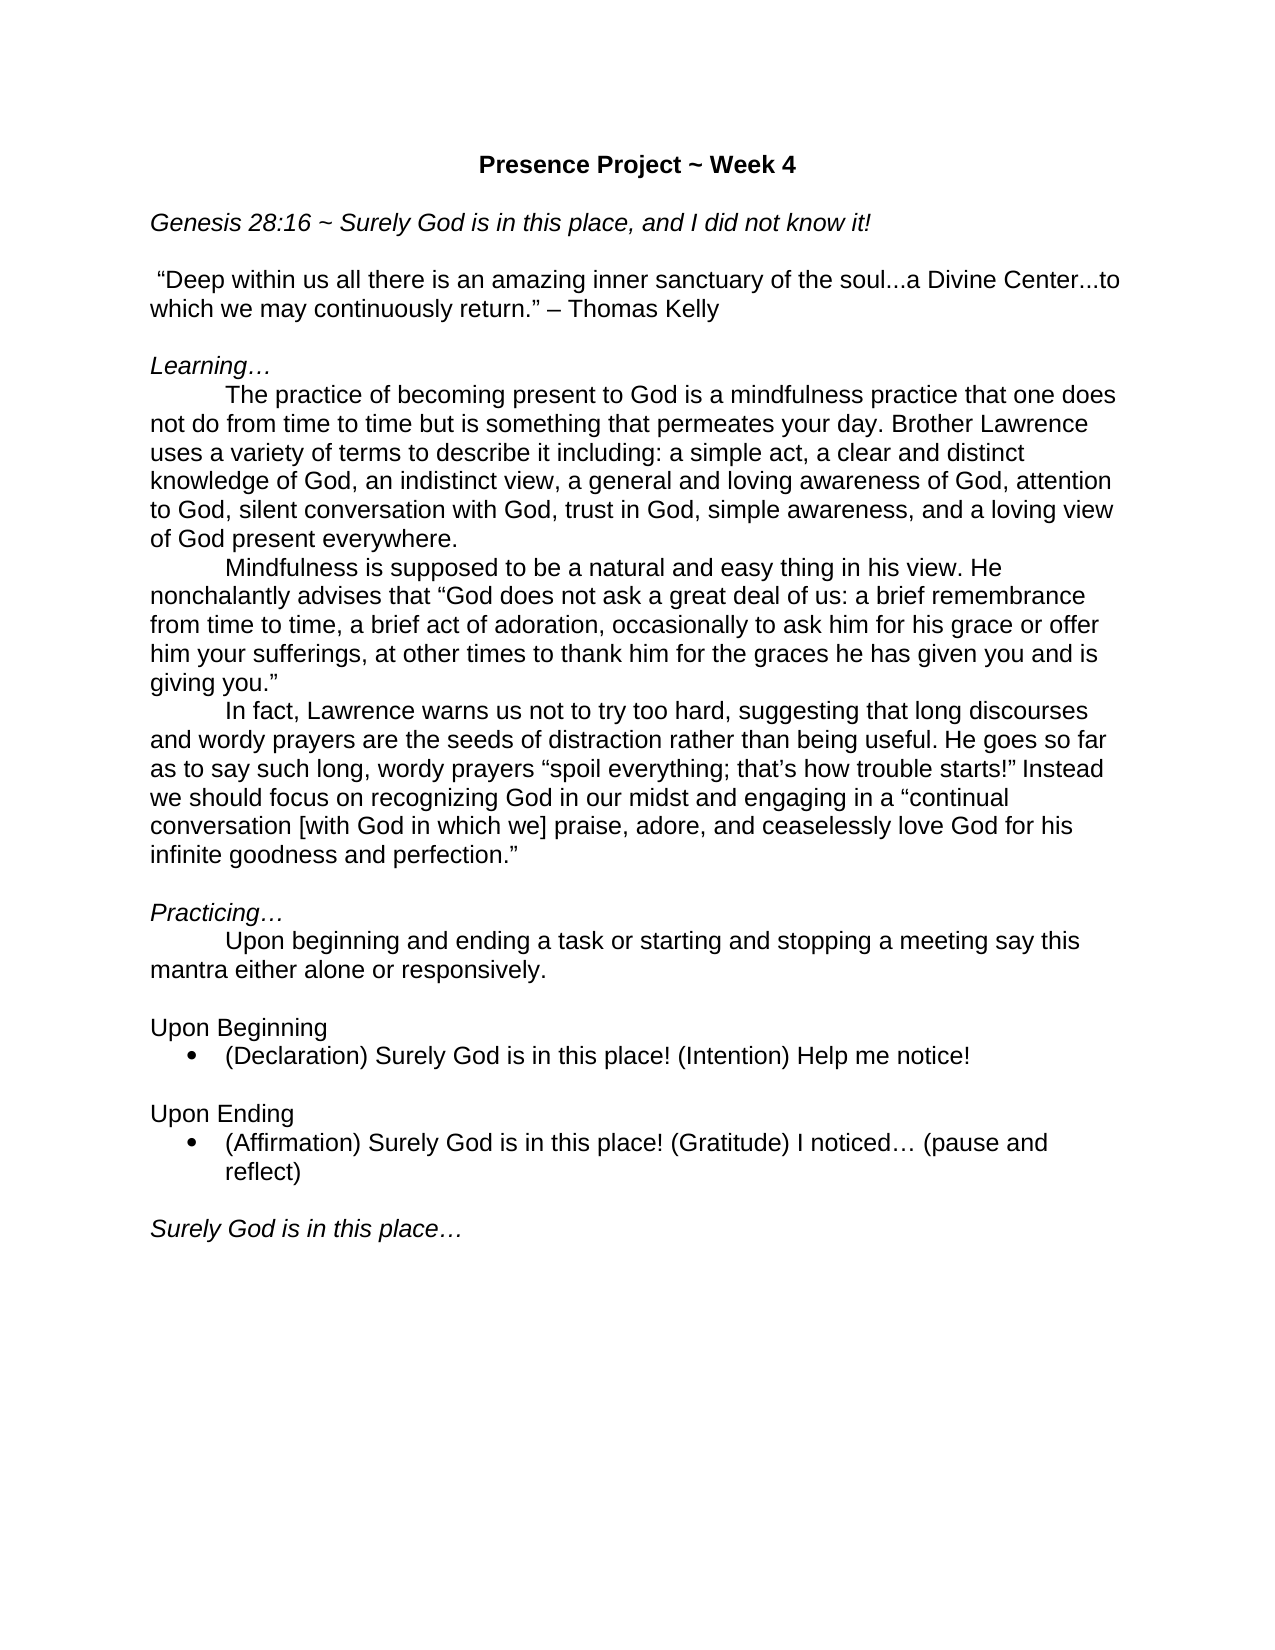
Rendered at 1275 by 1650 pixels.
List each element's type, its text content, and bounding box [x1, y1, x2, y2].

text In fact, Lawrence warns us not to try too hard, suggesting that long discourses and wordy prayers are the seeds of distraction rather than being useful. He goes so far as to say such long, wordy prayers “spoil everything; that’s how trouble starts!” Instead we should focus on recognizing God in our midst and engaging in a “continual conversation [with God in which we] praise, adore, and ceaselessly love God for his infinite goodness and perfection.” [150, 696, 1125, 869]
text “Deep within us all there is an amazing inner sanctuary of the soul...a Divine Center...to which we may continuously return.” – Thomas Kelly [150, 265, 1125, 322]
text Surely God is in this place… [150, 1214, 1125, 1243]
text Upon Ending [150, 1099, 1125, 1128]
text Upon beginning and ending a task or starting and stopping a meeting say this mantra either alone or responsively. [150, 926, 1125, 984]
text Learning… [150, 351, 1125, 380]
list (Affirmation) Surely God is in this place! (Gratitude) I noticed… (pause and reflect) [187, 1128, 1125, 1185]
text Genesis 28:16 ~ Surely God is in this place, and I did not know it! [150, 207, 1125, 236]
text Upon Beginning [150, 1012, 1125, 1041]
list (Declaration) Surely God is in this place! (Intention) Help me notice! [187, 1041, 1125, 1070]
text Mindfulness is supposed to be a natural and easy thing in his view. He nonchalantly advises that “God does not ask a great deal of us: a brief remembrance from time to time, a brief act of adoration, occasionally to ask him for his grace or offer him your sufferings, at other times to thank him for the graces he has given you and is giving you.” [150, 552, 1125, 696]
text Practicing… [150, 897, 1125, 926]
text Presence Project ~ Week 4 [150, 150, 1125, 179]
text The practice of becoming present to God is a mindfulness practice that one does not do from time to time but is something that permeates your day. Brother Lawrence uses a variety of terms to describe it including: a simple act, a clear and distinct knowledge of God, an indistinct view, a general and loving awareness of God, attention to God, silent conversation with God, trust in God, simple awareness, and a loving view of God present everywhere. [150, 380, 1125, 552]
